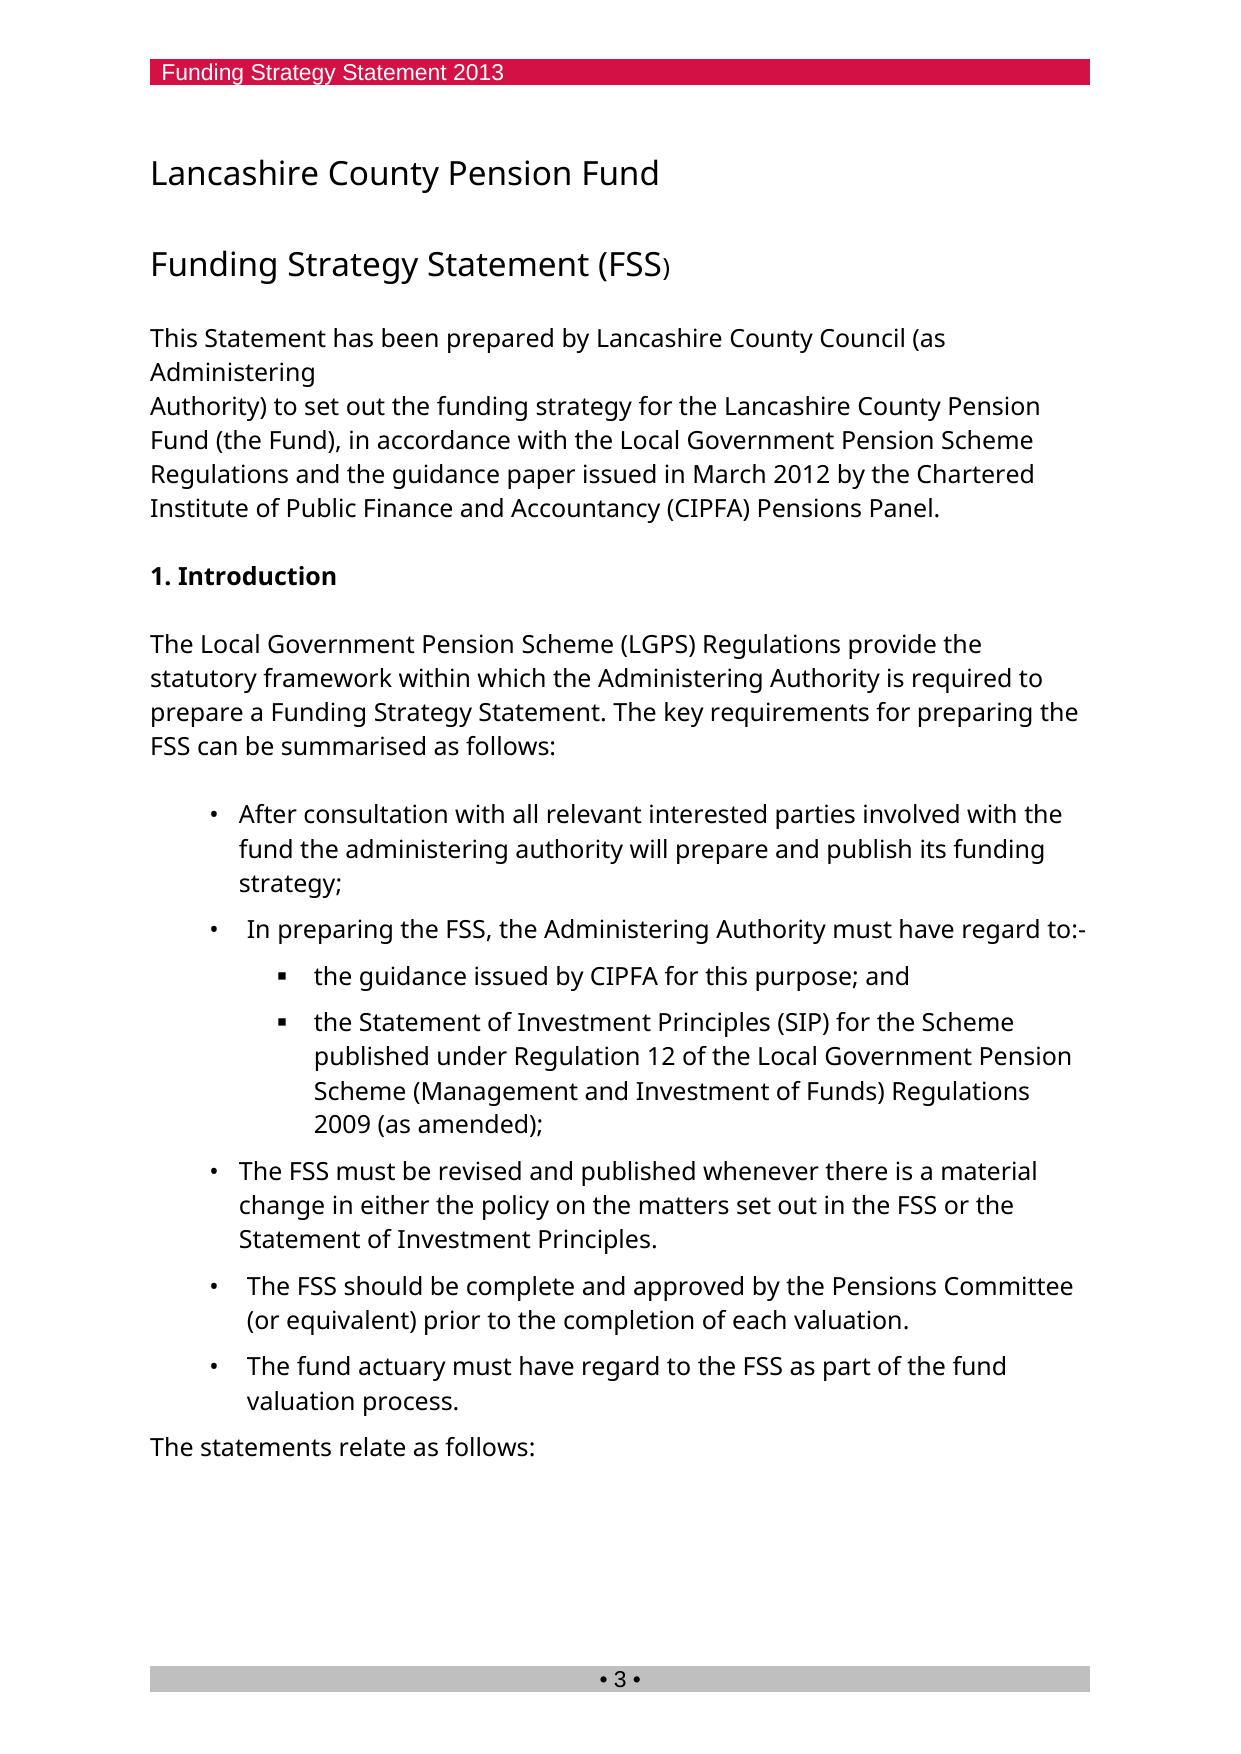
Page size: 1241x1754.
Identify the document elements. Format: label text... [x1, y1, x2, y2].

text • After consultation with all relevant interested parties involved with the fund the administering authority will prepare and publish its funding strategy; [209, 797, 1090, 899]
list the Statement of Investment Principles (SIP) for the Scheme published under Regulation 12 of the Local Government Pension Scheme (Management and Investment of Funds) Regulations 2009 (as amended); [276, 1005, 1090, 1141]
text Authority) to set out the funding strategy for the Lancashire County Pension Fund (the Fund), in accordance with the Local Government Pension Scheme Regulations and the guidance paper issued in March 2012 by the Chartered Institute of Public Finance and Accountancy (CIPFA) Pensions Panel. [150, 388, 1090, 525]
list In preparing the FSS, the Administering Authority must have regard to:- [209, 912, 1090, 946]
list The FSS should be complete and approved by the Pensions Committee (or equivalent) prior to the completion of each valuation. [209, 1268, 1090, 1337]
text The statements relate as follows: [150, 1430, 1090, 1464]
list The fund actuary must have regard to the FSS as part of the fund valuation process. [209, 1349, 1090, 1417]
text Lancashire County Pension Fund [150, 150, 1090, 195]
list the guidance issued by CIPFA for this purpose; and [276, 958, 1090, 992]
text 1. Introduction [150, 559, 1090, 593]
text Funding Strategy Statement (FSS) [150, 241, 1090, 286]
text This Statement has been prepared by Lancashire County Council (as Administering [150, 320, 1090, 388]
text • The FSS must be revised and published whenever there is a material change in either the policy on the matters set out in the FSS or the Statement of Investment Principles. [209, 1154, 1090, 1256]
text The Local Government Pension Scheme (LGPS) Regulations provide the statutory framework within which the Administering Authority is required to prepare a Funding Strategy Statement. The key requirements for preparing the FSS can be summarised as follows: [150, 627, 1090, 763]
